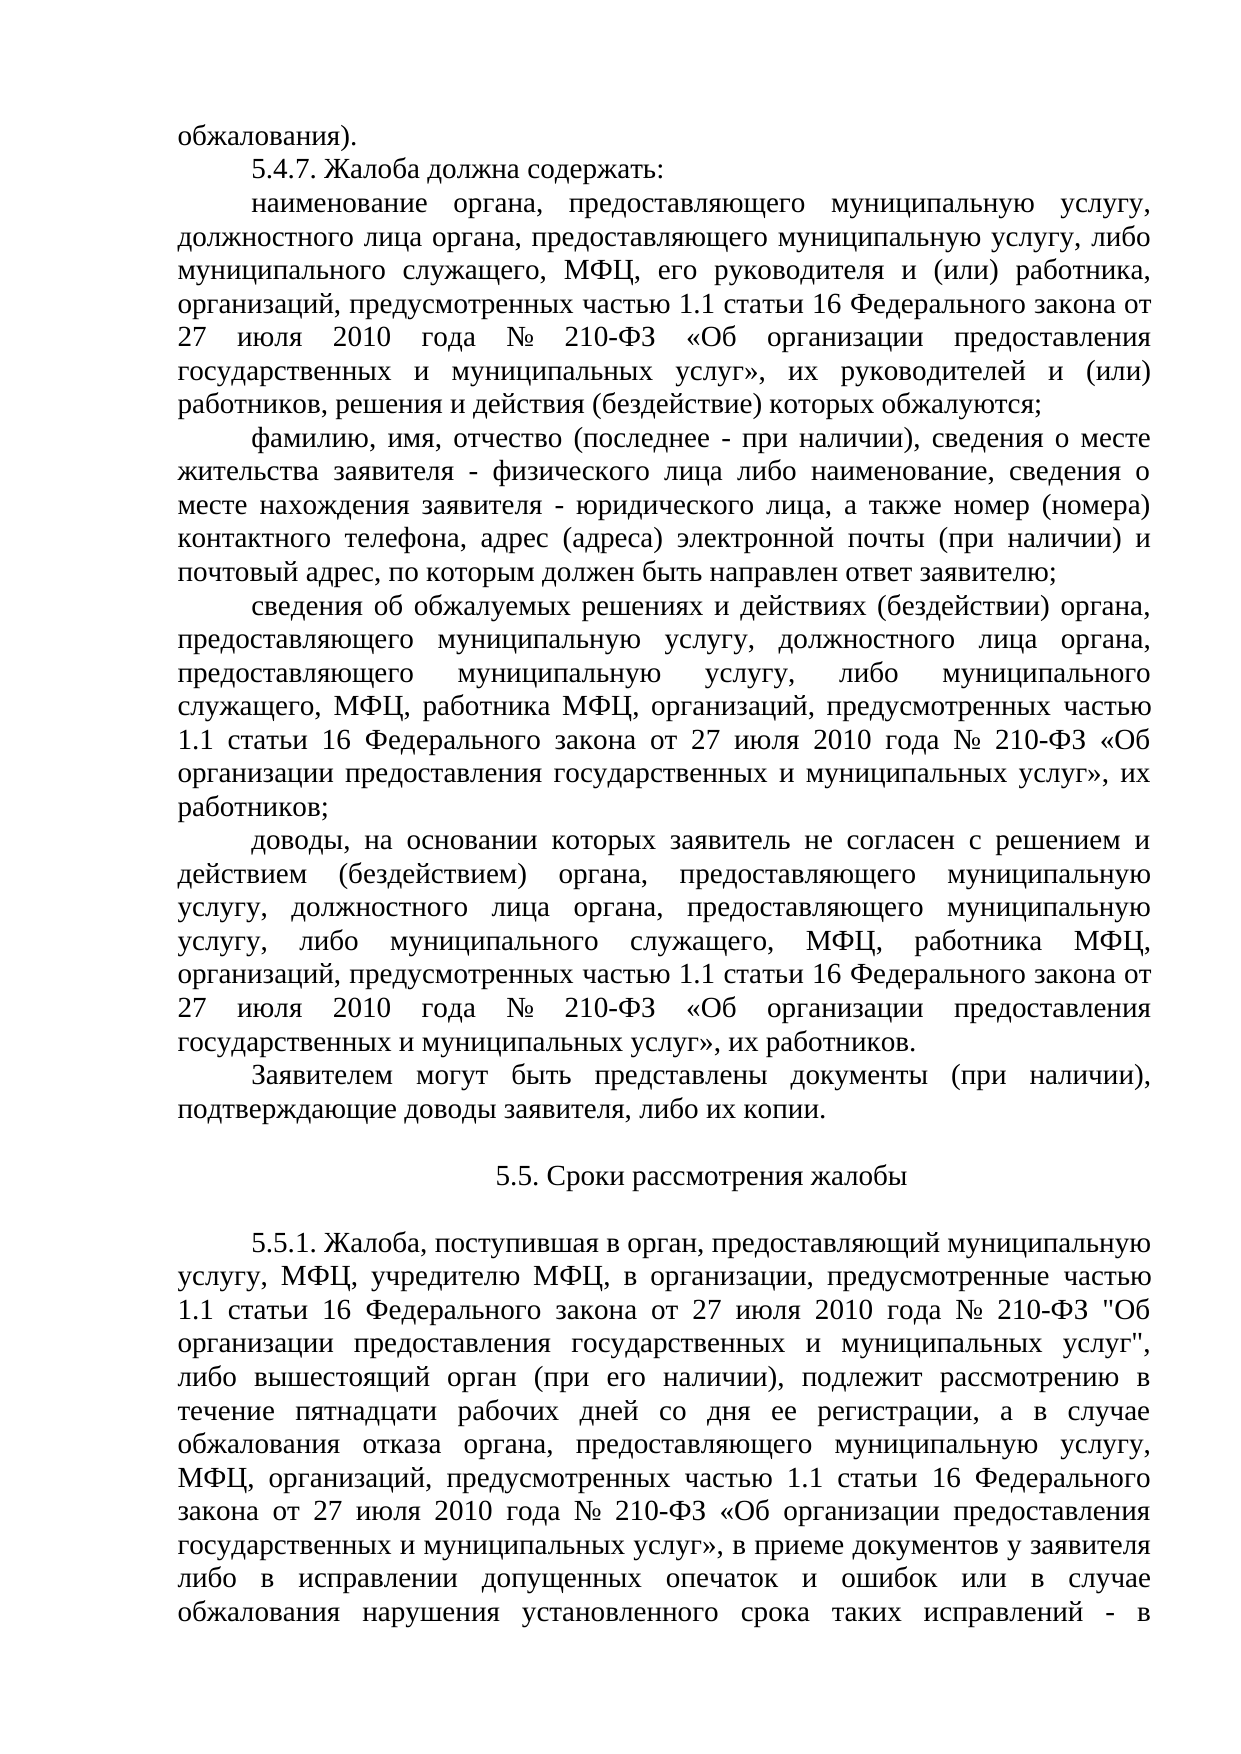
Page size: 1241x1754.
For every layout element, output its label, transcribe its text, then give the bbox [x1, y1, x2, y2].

text наименование органа, предоставляющего муниципальную услугу, должностного лица органа, предоставляющего муниципальную услугу, либо муниципального служащего, МФЦ, его руководителя и (или) работника, организаций, предусмотренных частью 1.1 статьи 16 Федерального закона от 27 июля 2010 года № 210-ФЗ «Об организации предоставления государственных и муниципальных услуг», их руководителей и (или) работников, решения и действия (бездействие) которых обжалуются; [177, 185, 1152, 420]
text сведения об обжалуемых решениях и действиях (бездействии) органа, предоставляющего муниципальную услугу, должностного лица органа, предоставляющего муниципальную услугу, либо муниципального служащего, МФЦ, работника МФЦ, организаций, предусмотренных частью 1.1 статьи 16 Федерального закона от 27 июля 2010 года № 210-ФЗ «Об организации предоставления государственных и муниципальных услуг», их работников; [177, 588, 1152, 822]
title 5.5. Сроки рассмотрения жалобы [177, 1158, 1152, 1191]
text 5.4.7. Жалоба должна содержать: [177, 152, 1152, 185]
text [177, 118, 1152, 152]
text доводы, на основании которых заявитель не согласен с решением и действием (бездействием) органа, предоставляющего муниципальную услугу, должностного лица органа, предоставляющего муниципальную услугу, либо муниципального служащего, МФЦ, работника МФЦ, организаций, предусмотренных частью 1.1 статьи 16 Федерального закона от 27 июля 2010 года № 210-ФЗ «Об организации предоставления государственных и муниципальных услуг», их работников. [177, 822, 1152, 1057]
text Заявителем могут быть представлены документы (при наличии), подтверждающие доводы заявителя, либо их копии. [177, 1057, 1152, 1124]
text фамилию, имя, отчество (последнее - при наличии), сведения о месте жительства заявителя - физического лица либо наименование, сведения о месте нахождения заявителя - юридического лица, а также номер (номера) контактного телефона, адрес (адреса) электронной почты (при наличии) и почтовый адрес, по которым должен быть направлен ответ заявителю; [177, 420, 1152, 588]
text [177, 1225, 1152, 1627]
